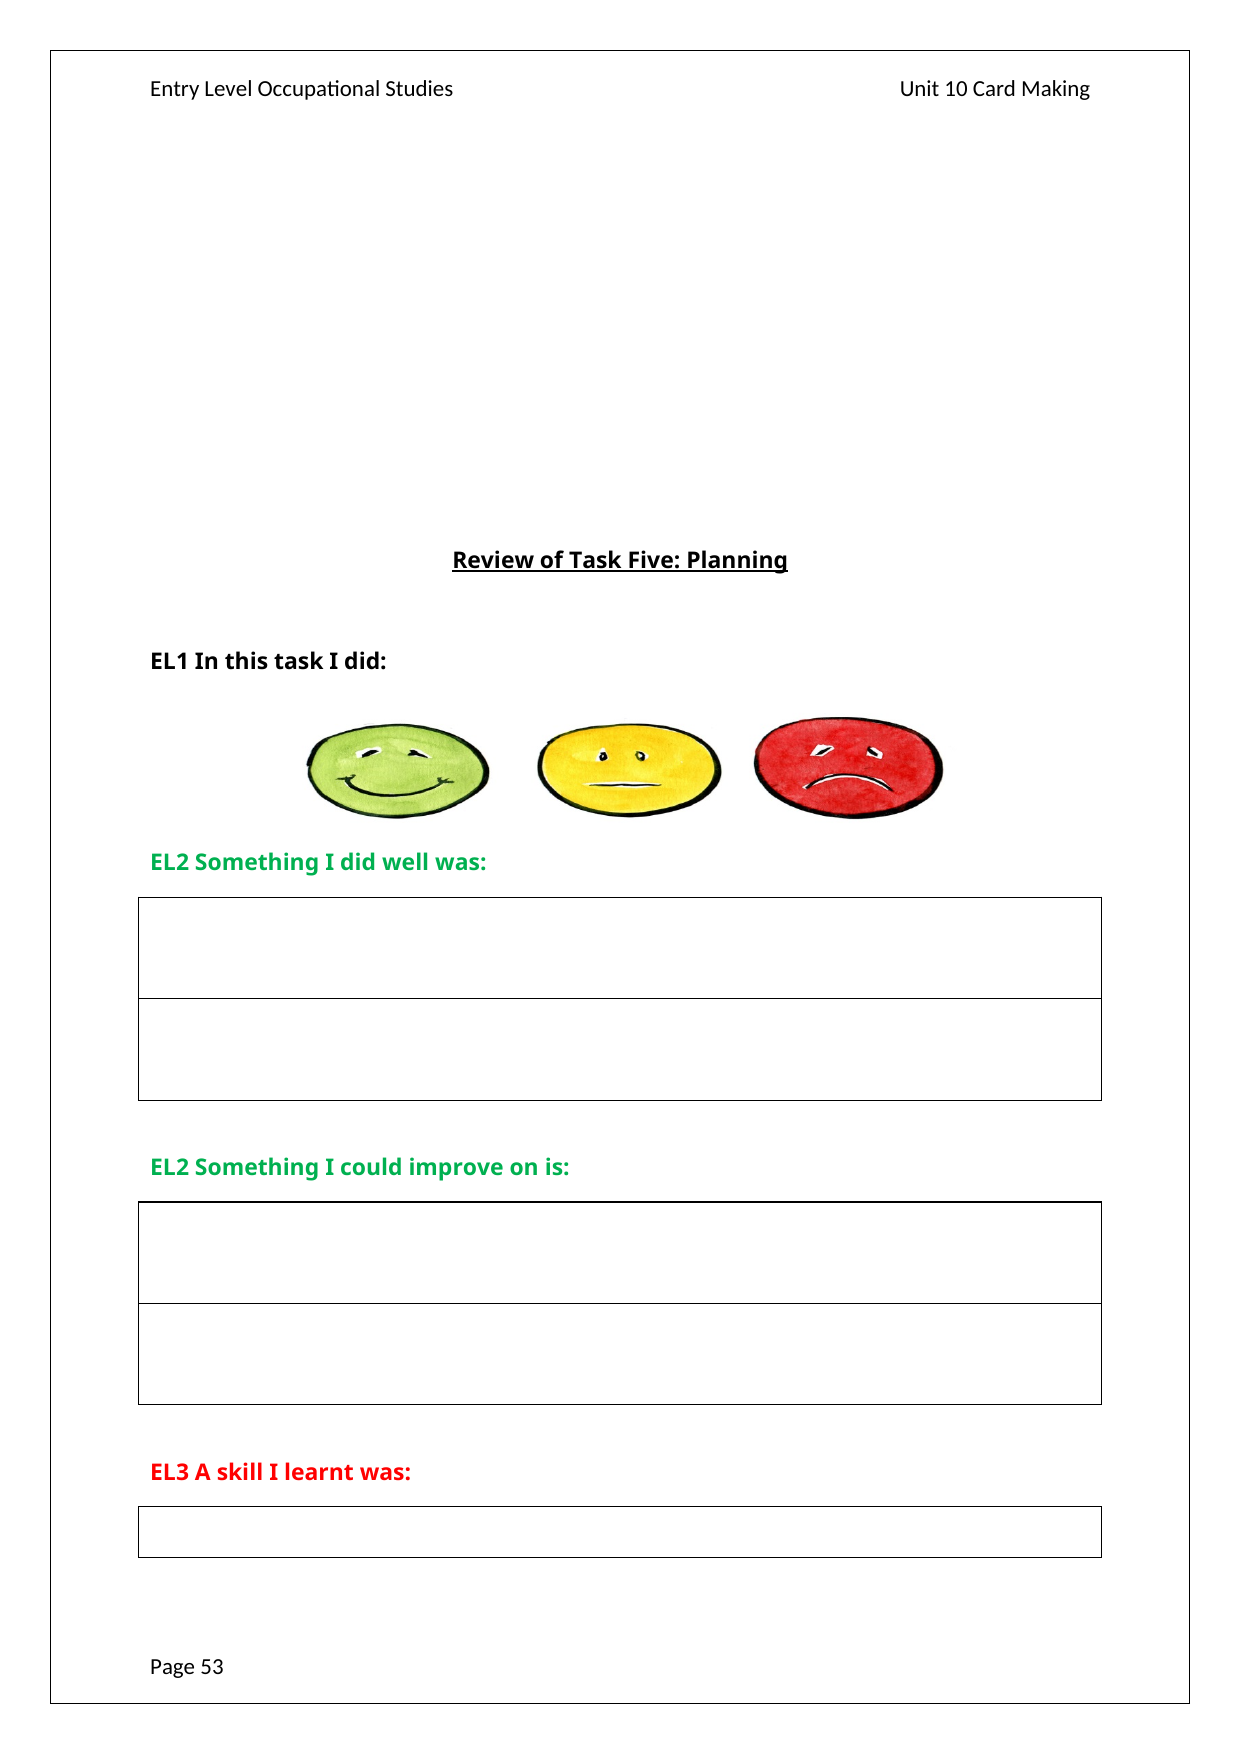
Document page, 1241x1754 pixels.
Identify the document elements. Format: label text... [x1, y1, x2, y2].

text Review of Task Five: Planning [150, 544, 1090, 575]
table_cell [139, 1304, 1101, 1404]
text EL2 Something I did well was: [150, 846, 1090, 877]
text EL1 In this task I did: [150, 644, 1090, 676]
text EL2 Something I could improve on is: [150, 1151, 1090, 1182]
table_header [139, 1507, 1101, 1557]
picture [280, 702, 972, 830]
table_header [139, 1203, 1101, 1303]
text EL3 A skill I learnt was: [150, 1456, 1090, 1487]
table_header [139, 898, 1101, 998]
table_cell [139, 999, 1101, 1099]
